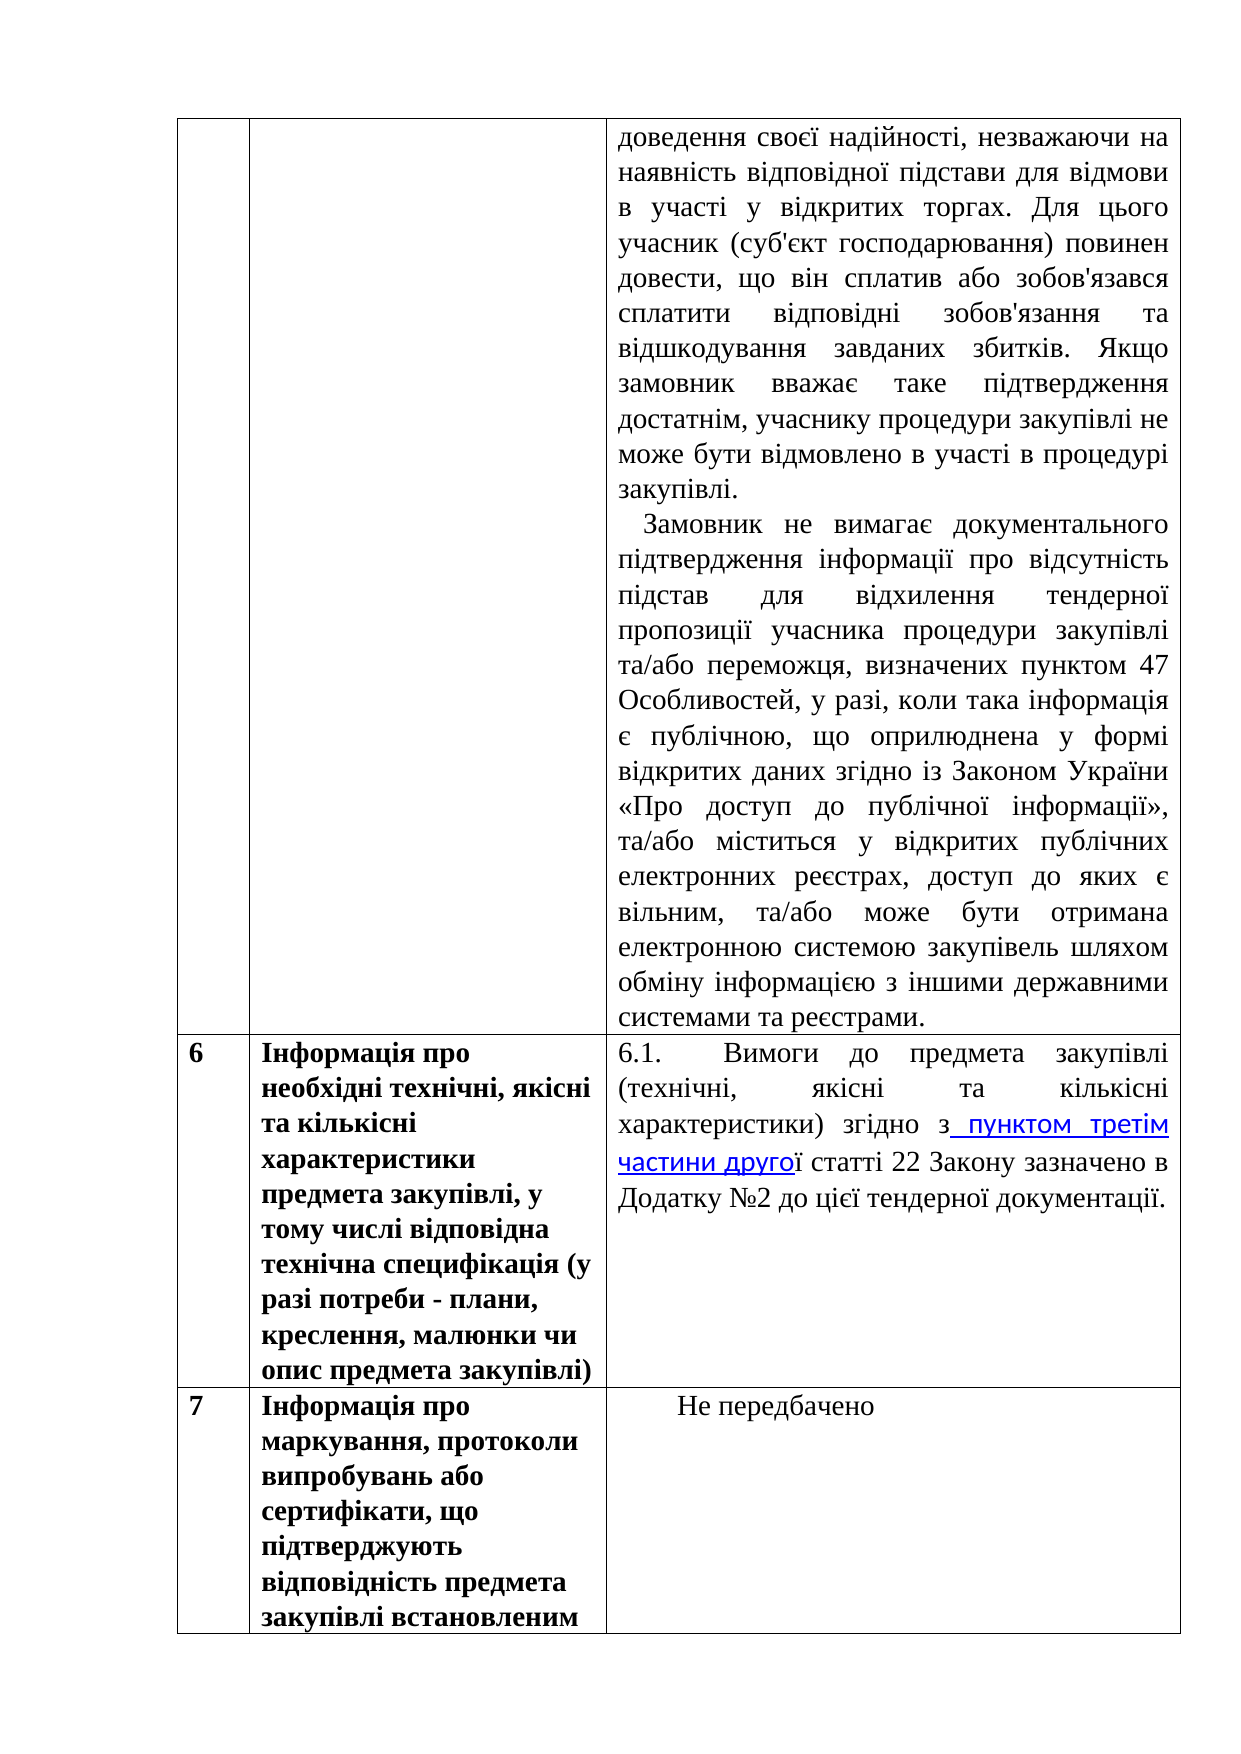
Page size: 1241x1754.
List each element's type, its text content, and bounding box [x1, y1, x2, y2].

table_cell 7 [178, 1388, 249, 1632]
table_cell 5 [178, 119, 249, 1034]
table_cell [607, 119, 1180, 1034]
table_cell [250, 1388, 606, 1632]
table_cell 6 [178, 1035, 249, 1387]
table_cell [250, 119, 606, 1034]
table_cell Інформація про необхідні технічні, якісні та кількісні характеристики предмета закупівлі, у тому числі відповідна технічна специфікація (у разі потреби - плани, креслення, малюнки чи опис предмета закупівлі) [250, 1035, 606, 1387]
table_cell Не передбачено [607, 1388, 1180, 1632]
table_cell 6.1. Вимоги до предмета закупівлі (технічні, якісні та кількісні характеристики) згідно з пунктом третім частини другої статті 22 Закону зазначено в Додатку №2 до цієї тендерної документації. [607, 1035, 1180, 1387]
